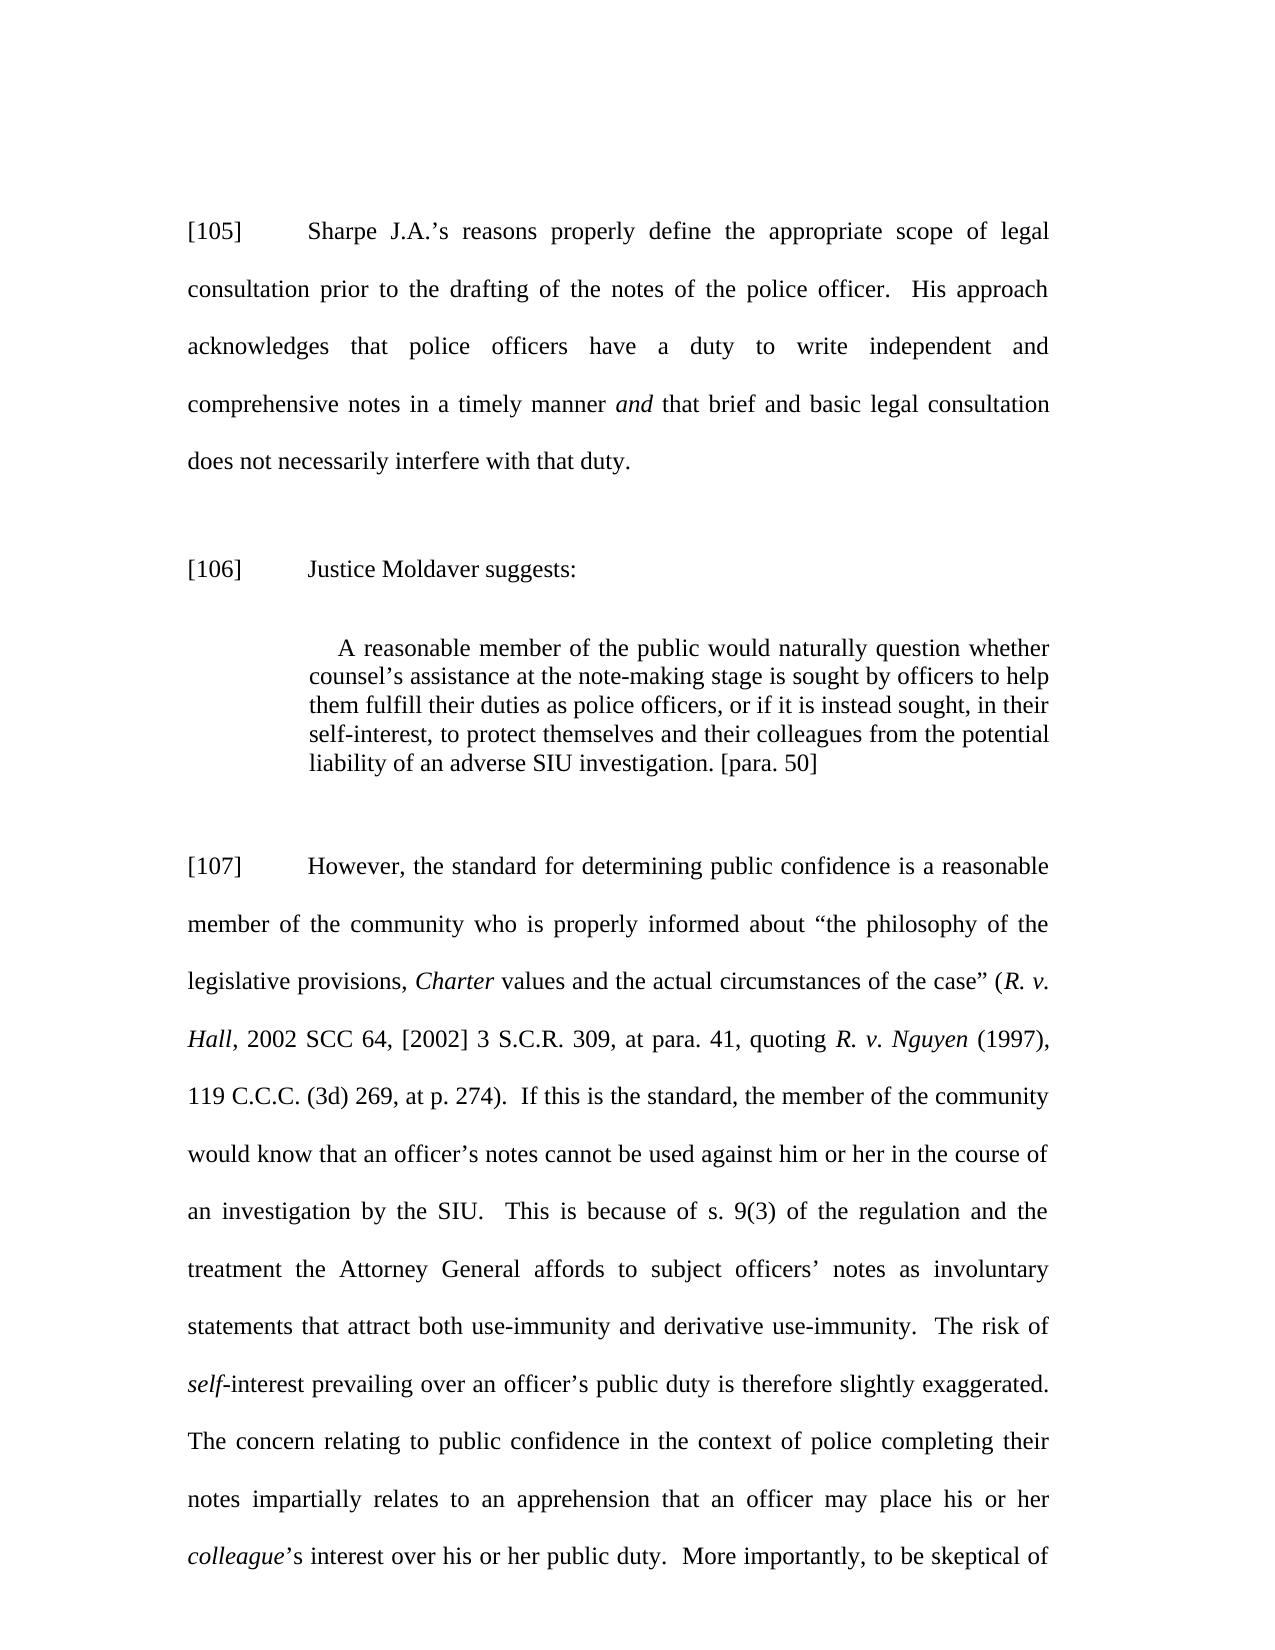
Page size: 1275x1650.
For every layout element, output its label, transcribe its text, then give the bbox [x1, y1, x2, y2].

text Justice Moldaver suggests: [187, 554, 1050, 583]
text A reasonable member of the public would naturally question whether counsel’s assistance at the note-making stage is sought by officers to help them fulfill their duties as police officers, or if it is instead sought, in their self-interest, to protect themselves and their colleagues from the potential liability of an adverse SIU investigation. [para. 50] [309, 633, 1050, 776]
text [187, 851, 1050, 1570]
text Sharpe J.A.’s reasons properly define the appropriate scope of legal consultation prior to the drafting of the notes of the police officer. His approach acknowledges that police officers have a duty to write independent and comprehensive notes in a timely manner and that brief and basic legal consultation does not necessarily interfere with that duty. [187, 216, 1050, 475]
